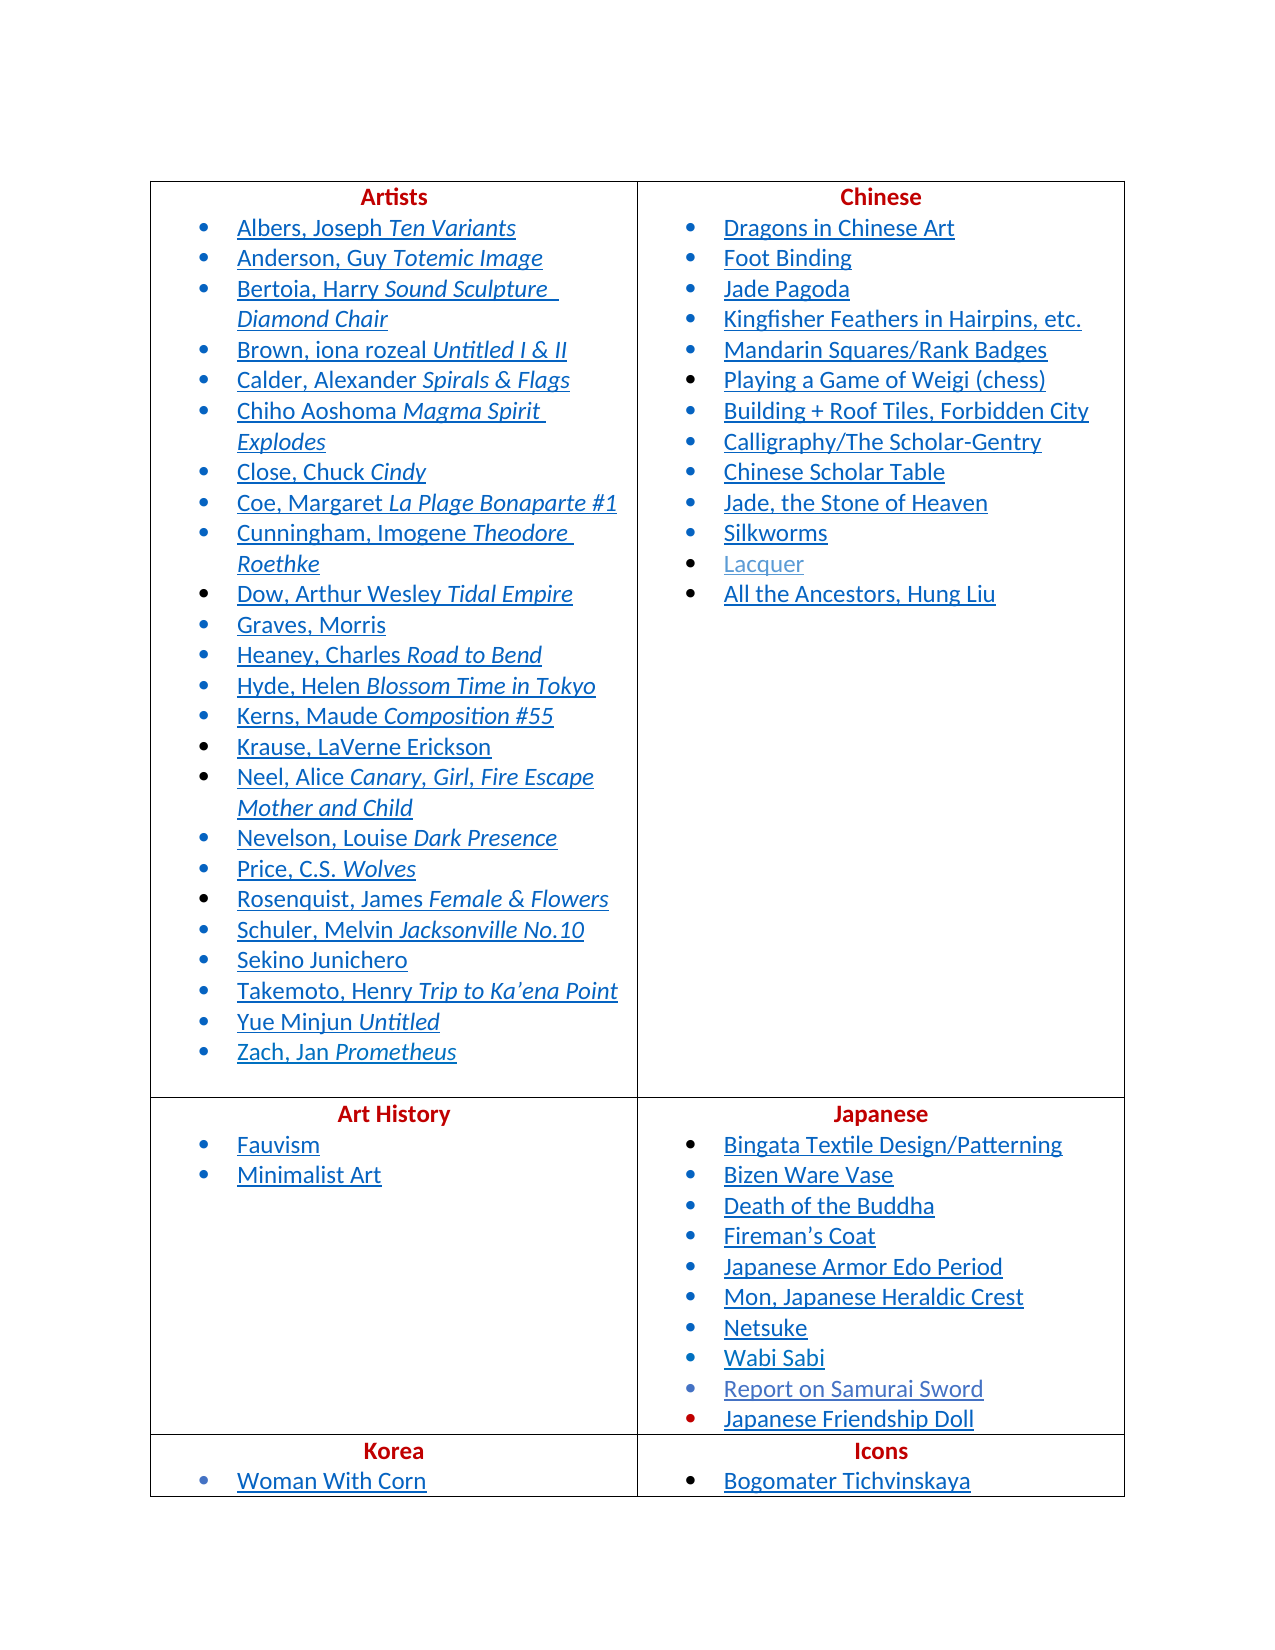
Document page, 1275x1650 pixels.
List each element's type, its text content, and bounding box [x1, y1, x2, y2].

table_header Chinese Dragons in Chinese Art Foot Binding Jade Pagoda Kingfisher Feathers in Hairpins, etc. Mandarin Squares/Rank Badges Playing a Game of Weigi (chess) Building + Roof Tiles, Forbidden City Calligraphy/The Scholar-Gentry Chinese Scholar Table Jade, the Stone of Heaven Silkworms Lacquer All the Ancestors, Hung Liu [638, 182, 1124, 1097]
table_cell Art History Fauvism Minimalist Art [151, 1098, 637, 1434]
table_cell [638, 1435, 1124, 1496]
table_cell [151, 1435, 637, 1496]
table_cell Japanese Bingata Textile Design/Patterning Bizen Ware Vase Death of the Buddha Fireman’s Coat Japanese Armor Edo Period Mon, Japanese Heraldic Crest Netsuke Wabi Sabi Report on Samurai Sword Japanese Friendship Doll [638, 1098, 1124, 1434]
table_header Artists Albers, Joseph Ten Variants Anderson, Guy Totemic Image Bertoia, Harry Sound Sculpture Diamond Chair Brown, iona rozeal Untitled I & II Calder, Alexander Spirals & Flags Chiho Aoshoma Magma Spirit Explodes Close, Chuck Cindy Coe, Margaret La Plage Bonaparte #1 Cunningham, Imogene Theodore Roethke Dow, Arthur Wesley Tidal Empire Graves, Morris Heaney, Charles Road to Bend Hyde, Helen Blossom Time in Tokyo Kerns, Maude Composition #55 Krause, LaVerne Erickson Neel, Alice Canary, Girl, Fire Escape Mother and Child Nevelson, Louise Dark Presence Price, C.S. Wolves Rosenquist, James Female & Flowers Schuler, Melvin Jacksonville No.10 Sekino Junichero Takemoto, Henry Trip to Ka’ena Point Yue Minjun Untitled Zach, Jan Prometheus [151, 182, 637, 1097]
